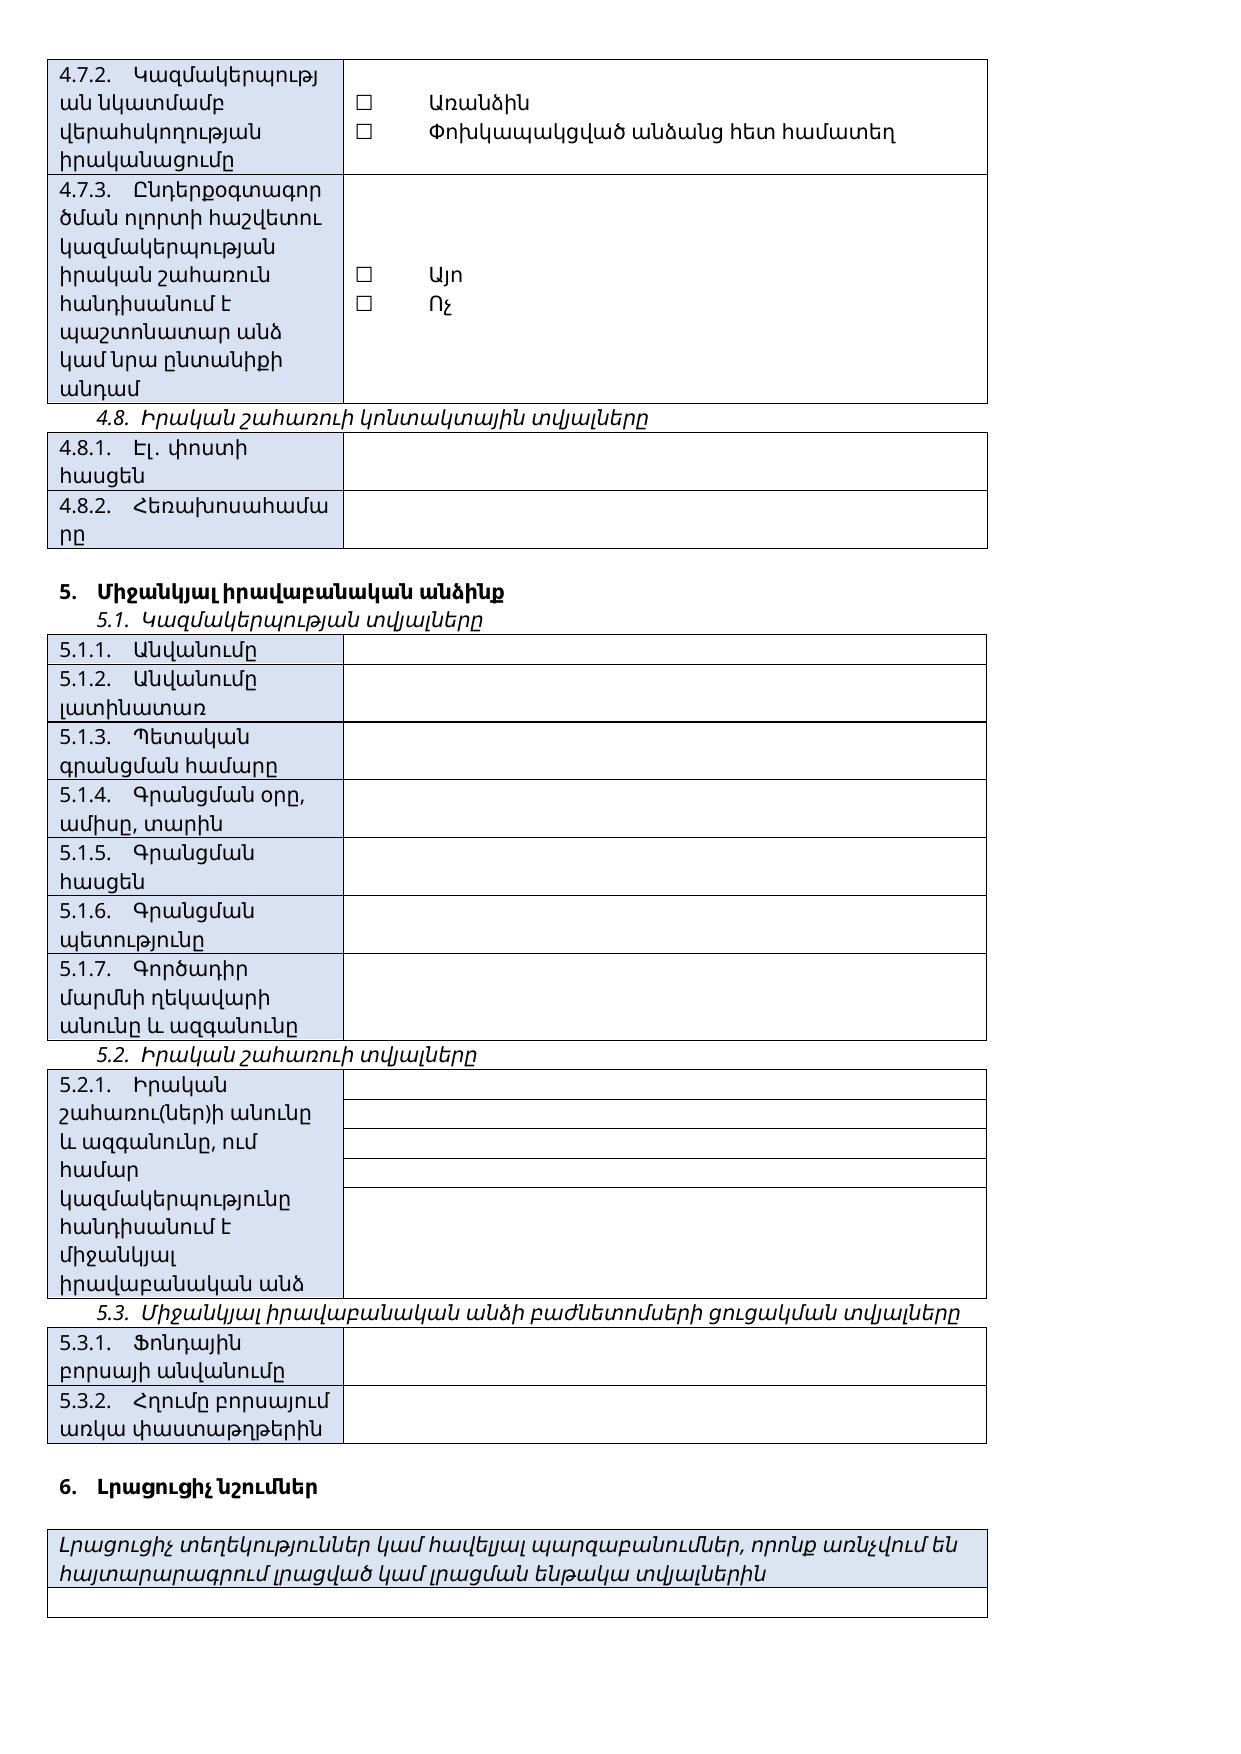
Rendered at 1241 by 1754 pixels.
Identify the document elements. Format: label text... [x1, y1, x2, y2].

table_cell [344, 896, 986, 953]
table_cell Անվանումը լատինատառ [48, 665, 343, 721]
table_cell Գրանցման պետությունը [48, 896, 343, 953]
table_cell [344, 1100, 986, 1128]
table_header Իրական շահառու(ներ)ի անունը և ազգանունը, ում համար կազմակերպությունը հանդիսանում է միջանկյալ իրավաբանական անձ [48, 1070, 343, 1297]
table_cell Գործադիր մարմնի ղեկավարի անունը և ազգանունը [48, 954, 343, 1039]
list Միջանկյալ իրավաբանական անձի բաժնետոմսերի ցուցակման տվյալները [96, 1298, 1181, 1327]
table_cell [344, 1188, 986, 1297]
table_cell Հեռախոսահամարը [48, 491, 343, 548]
table_cell Այո Ոչ [344, 175, 987, 402]
table_cell Պետական գրանցման համարը [48, 723, 343, 779]
list Կազմակերպության տվյալները [96, 606, 1181, 634]
table_cell [344, 1386, 986, 1443]
table_cell [344, 723, 986, 779]
table_cell [344, 780, 986, 837]
table_header Ֆոնդային բորսայի անվանումը [48, 1328, 343, 1385]
table_cell Հղումը բորսայում առկա փաստաթղթերին [48, 1386, 343, 1443]
table_cell Գրանցման օրը, ամիսը, տարին [48, 780, 343, 837]
list Իրական շահառուի կոնտակտային տվյալները [96, 403, 1181, 432]
table_cell [344, 1129, 986, 1157]
table_header [344, 1070, 986, 1098]
table_cell Գրանցման հասցեն [48, 838, 343, 895]
list Իրական շահառուի տվյալները [96, 1041, 1181, 1069]
list Միջանկյալ իրավաբանական անձինք [59, 577, 1181, 606]
table_header Էլ․ փոստի հասցեն [48, 433, 343, 490]
table_header Լրացուցիչ տեղեկություններ կամ հավելյալ պարզաբանումներ, որոնք առնչվում են հայտարարագրում լրացված կամ լրացման ենթակա տվյալներին [48, 1530, 987, 1587]
table_cell Ընդերքօգտագործման ոլորտի հաշվետու կազմակերպության իրական շահառուն հանդիսանում է պաշտոնատար անձ կամ նրա ընտանիքի անդամ [48, 175, 343, 402]
table_cell Կազմակերպության նկատմամբ վերահսկողության իրականացումը [48, 60, 343, 174]
table_header [344, 1328, 986, 1385]
table_cell [344, 954, 986, 1039]
list Լրացուցիչ նշումներ [59, 1472, 1181, 1501]
table_cell [344, 1159, 986, 1187]
table_header [344, 635, 986, 663]
table_cell Առանձին Փոխկապակցված անձանց հետ համատեղ [344, 60, 987, 174]
table_header Անվանումը [48, 635, 343, 663]
table_cell [344, 838, 986, 895]
table_cell [344, 665, 986, 721]
table_header [344, 433, 987, 490]
table_cell [344, 491, 987, 548]
table_cell [48, 1588, 987, 1617]
